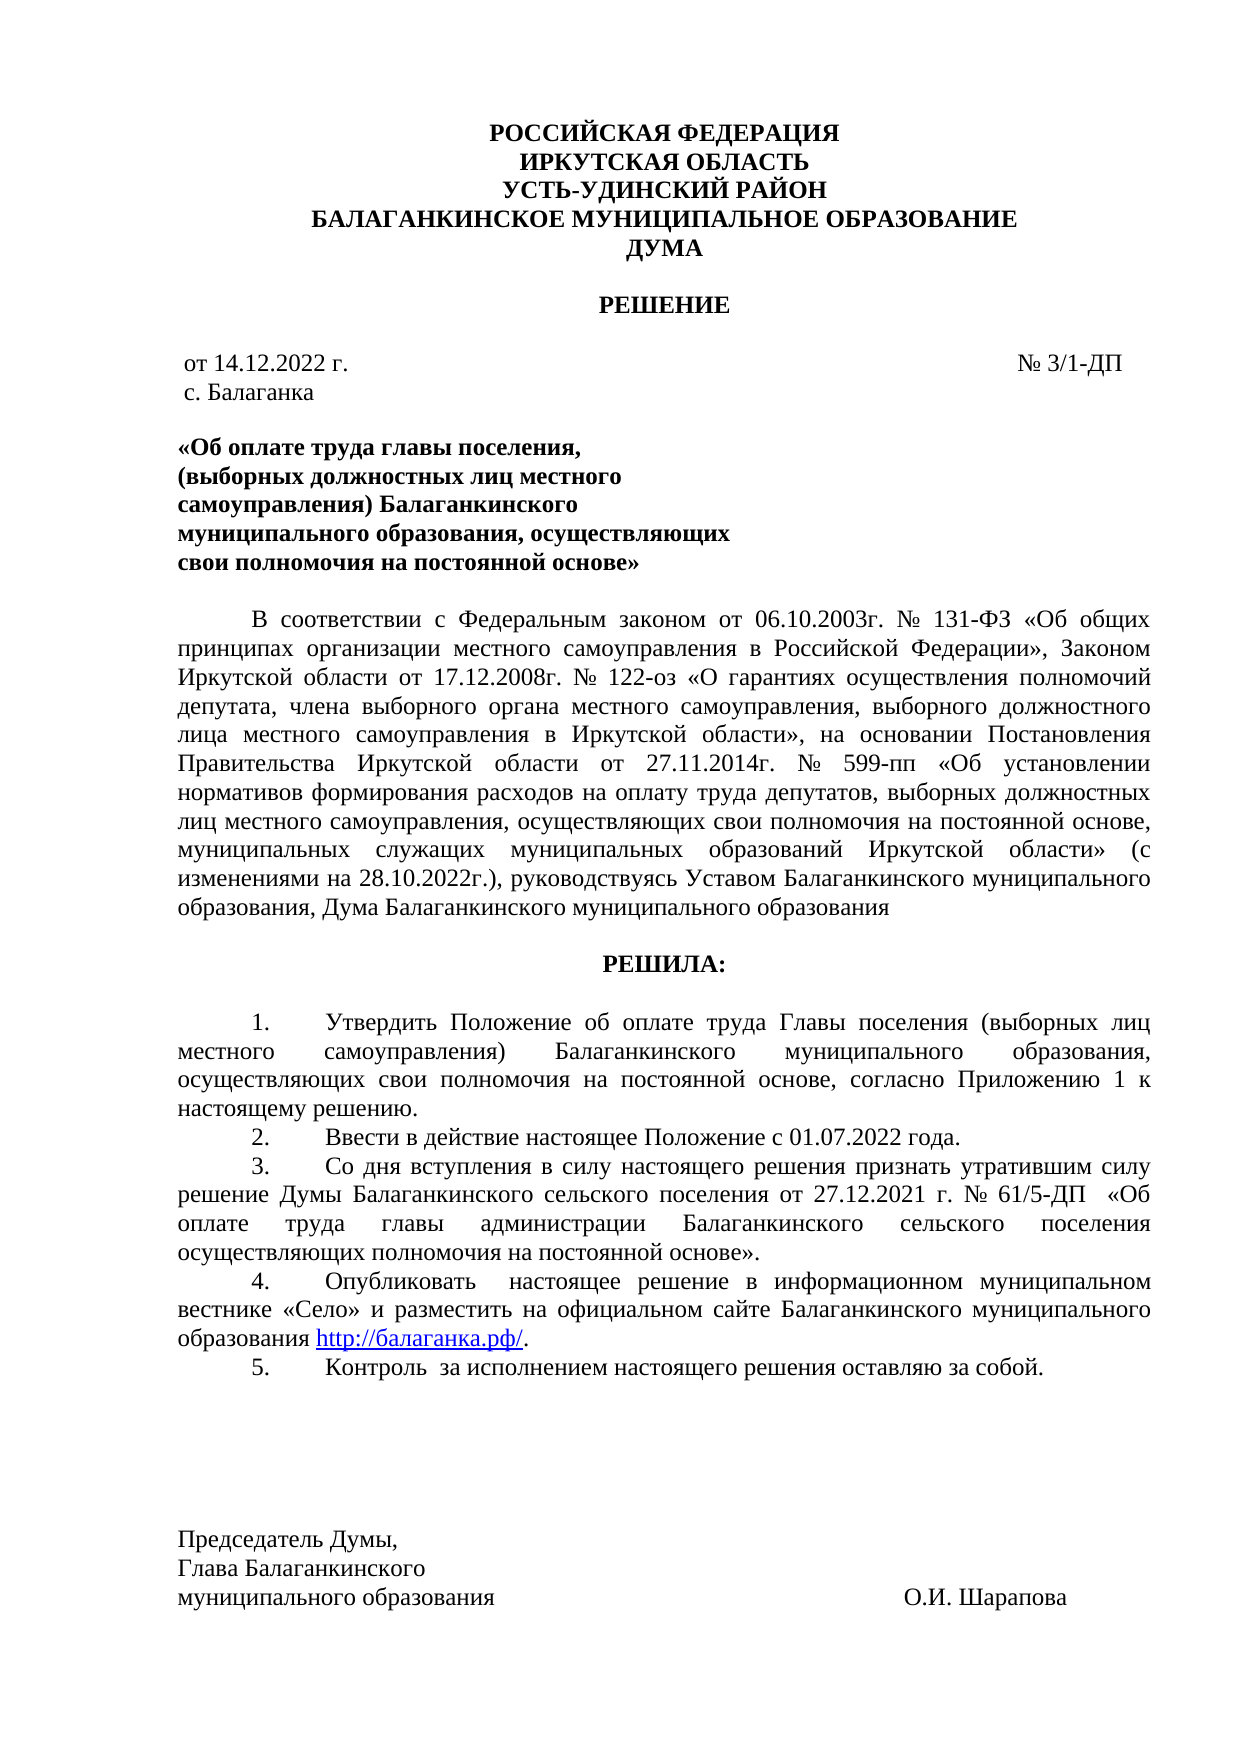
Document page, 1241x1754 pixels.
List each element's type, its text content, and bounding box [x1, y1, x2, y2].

text Председатель Думы, [177, 1524, 1152, 1553]
text свои полномочия на постоянной основе» [177, 547, 1152, 576]
text самоуправления) Балаганкинского [177, 489, 1152, 518]
text РОССИЙСКАЯ ФЕДЕРАЦИЯ [177, 118, 1152, 147]
text «Об оплате труда главы поселения, [177, 432, 1152, 461]
list Ввести в действие настоящее Положение с 01.07.2022 года. [177, 1122, 1152, 1151]
list Опубликовать настоящее решение в информационном муниципальном вестнике «Село» и разместить на официальном сайте Балаганкинского муниципального образования http://балаганка.рф/. [177, 1266, 1152, 1352]
list Со дня вступления в силу настоящего решения признать утратившим силу решение Думы Балаганкинского сельского поселения от 27.12.2021 г. № 61/5-ДП «Об оплате труда главы администрации Балаганкинского сельского поселения осуществляющих полномочия на постоянной основе». [177, 1151, 1152, 1266]
text (выборных должностных лиц местного [177, 461, 1152, 489]
list Контроль за исполнением настоящего решения оставляю за собой. [177, 1352, 1152, 1381]
text В соответствии с Федеральным законом от 06.10.2003г. № 131-ФЗ «Об общих принципах организации местного самоуправления в Российской Федерации», Законом Иркутской области от 17.12.2008г. № 122-оз «О гарантиях осуществления полномочий депутата, члена выборного органа местного самоуправления, выборного должностного лица местного самоуправления в Иркутской области», на основании Постановления Правительства Иркутской области от 27.11.2014г. № 599-пп «Об установлении нормативов формирования расходов на оплату труда депутатов, выборных должностных лиц местного самоуправления, осуществляющих свои полномочия на постоянной основе, муниципальных служащих муниципальных образований Иркутской области» (с изменениями на 28.10.2022г.), руководствуясь Уставом Балаганкинского муниципального образования, Дума Балаганкинского муниципального образования [177, 604, 1152, 921]
text РЕШЕНИЕ [177, 291, 1152, 319]
text РЕШИЛА: [177, 949, 1152, 978]
text от 14.12.2022 г. № 3/1-ДП [177, 348, 1152, 377]
list Утвердить Положение об оплате труда Главы поселения (выборных лиц местного самоуправления) Балаганкинского муниципального образования, осуществляющих свои полномочия на постоянной основе, согласно Приложению 1 к настоящему решению. [177, 1007, 1152, 1122]
text ДУМА [177, 233, 1152, 262]
text УСТЬ-УДИНСКИЙ РАЙОН [177, 176, 1152, 204]
text БАЛАГАНКИНСКОЕ МУНИЦИПАЛЬНОЕ ОБРАЗОВАНИЕ [177, 204, 1152, 233]
text муниципального образования О.И. Шарапова [177, 1582, 1152, 1611]
text ИРКУТСКАЯ ОБЛАСТЬ [177, 147, 1152, 176]
text с. Балаганка [177, 377, 1152, 406]
text муниципального образования, осуществляющих [177, 518, 1152, 547]
text Глава Балаганкинского [177, 1553, 1152, 1582]
